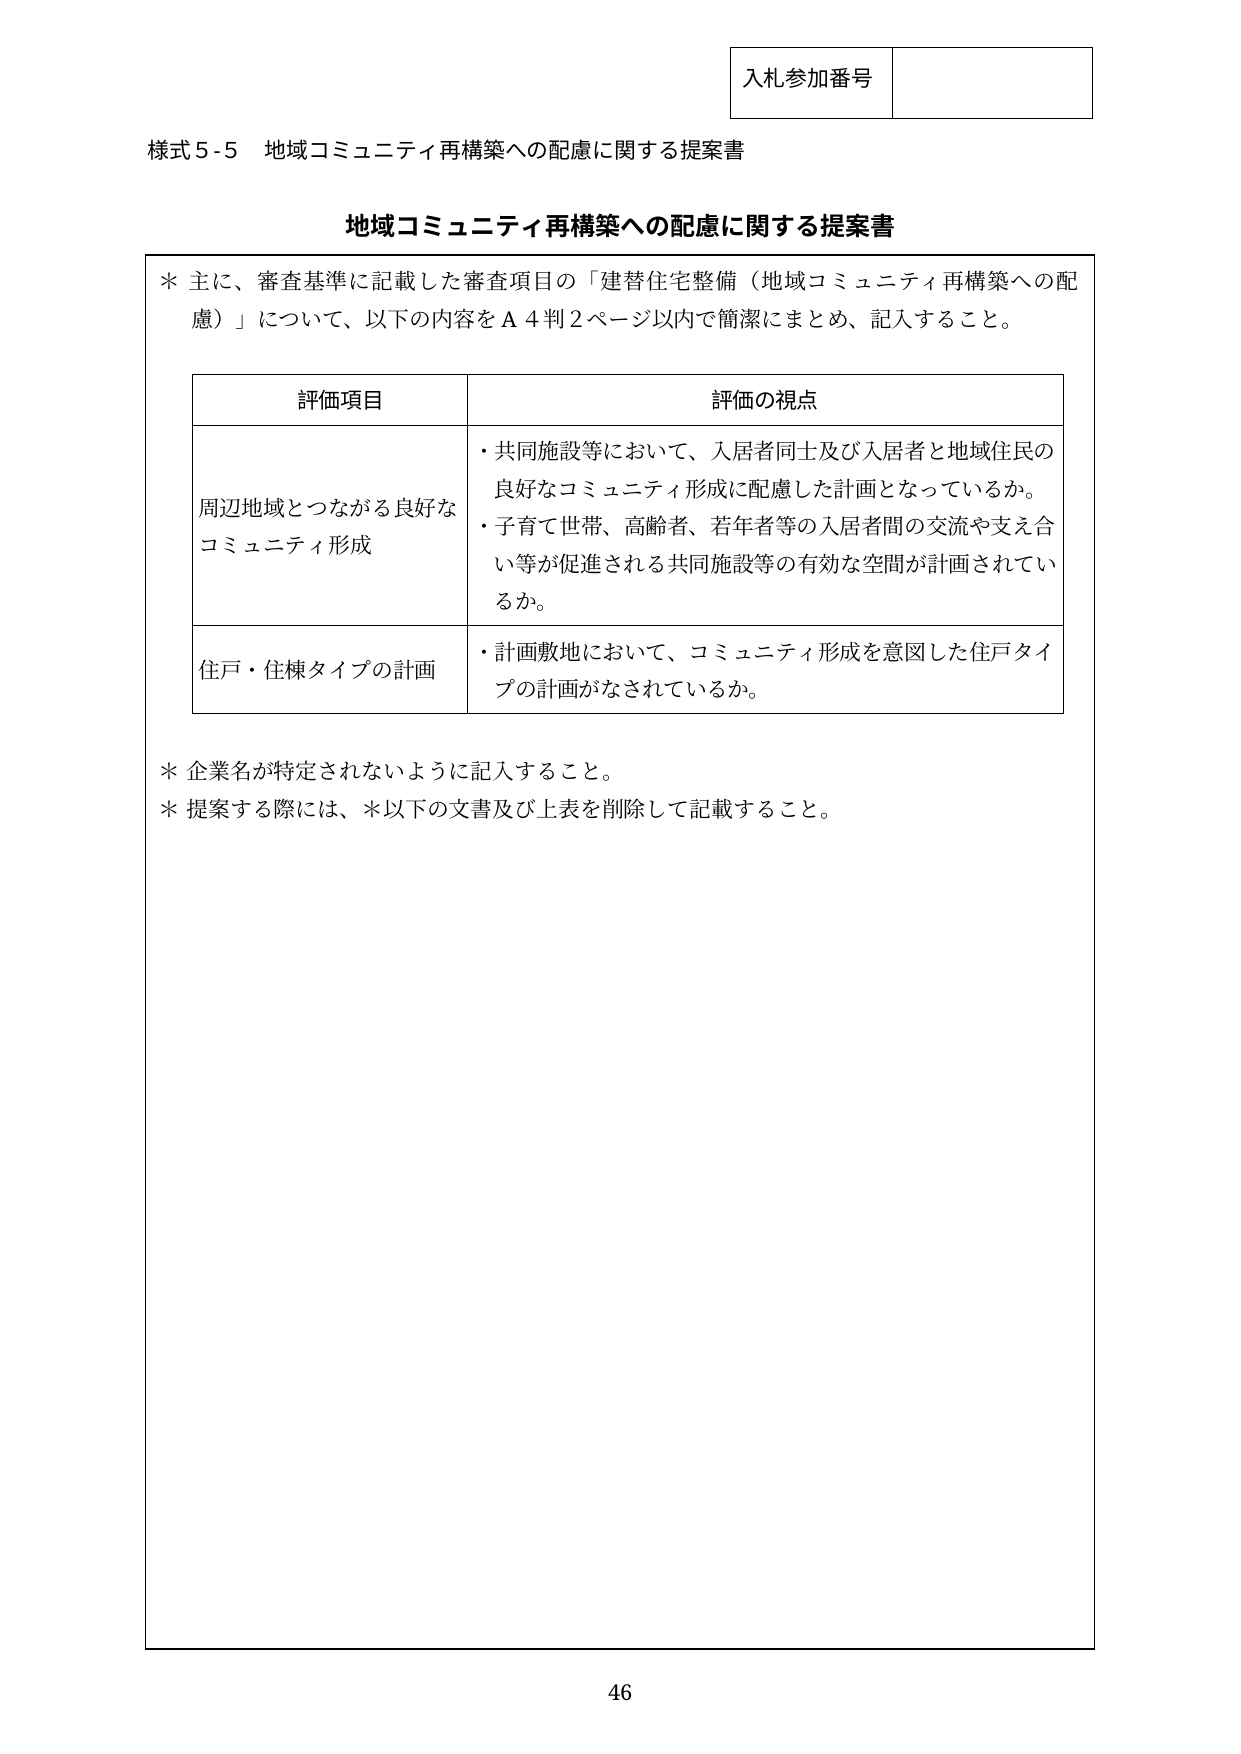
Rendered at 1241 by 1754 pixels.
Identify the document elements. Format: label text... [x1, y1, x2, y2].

text ＊ 主に、審査基準に記載した審査項目の「建替住宅整備（地域コミュニティ再構築への配慮）」について、以下の内容をA４判２ページ以内で簡潔にまとめ、記入すること。 [159, 262, 1082, 337]
table_header 評価項目 [193, 375, 467, 424]
text 地域コミュニティ再構築への配慮に関する提案書 [148, 205, 1092, 243]
text 様式５-５ 地域コミュニティ再構築への配慮に関する提案書 [148, 130, 1092, 168]
text ＊ 企業名が特定されないように記入すること。 [159, 751, 1082, 789]
table_cell ・共同施設等において、入居者同士及び入居者と地域住民の良好なコミュニティ形成に配慮した計画となっているか。 ・子育て世帯、高齢者、若年者等の入居者間の交流や支え合い等が促進される共同施設等の有効な空間が計画されているか。 [468, 426, 1063, 625]
text ＊ 提案する際には、＊以下の文書及び上表を削除して記載すること。 [159, 789, 1082, 826]
table_cell 住戸・住棟タイプの計画 [193, 626, 467, 713]
table_cell ・計画敷地において、コミュニティ形成を意図した住戸タイプの計画がなされているか。 [468, 626, 1063, 713]
table_header 評価の視点 [468, 375, 1063, 424]
table_cell 周辺地域とつながる良好なコミュニティ形成 [193, 426, 467, 625]
